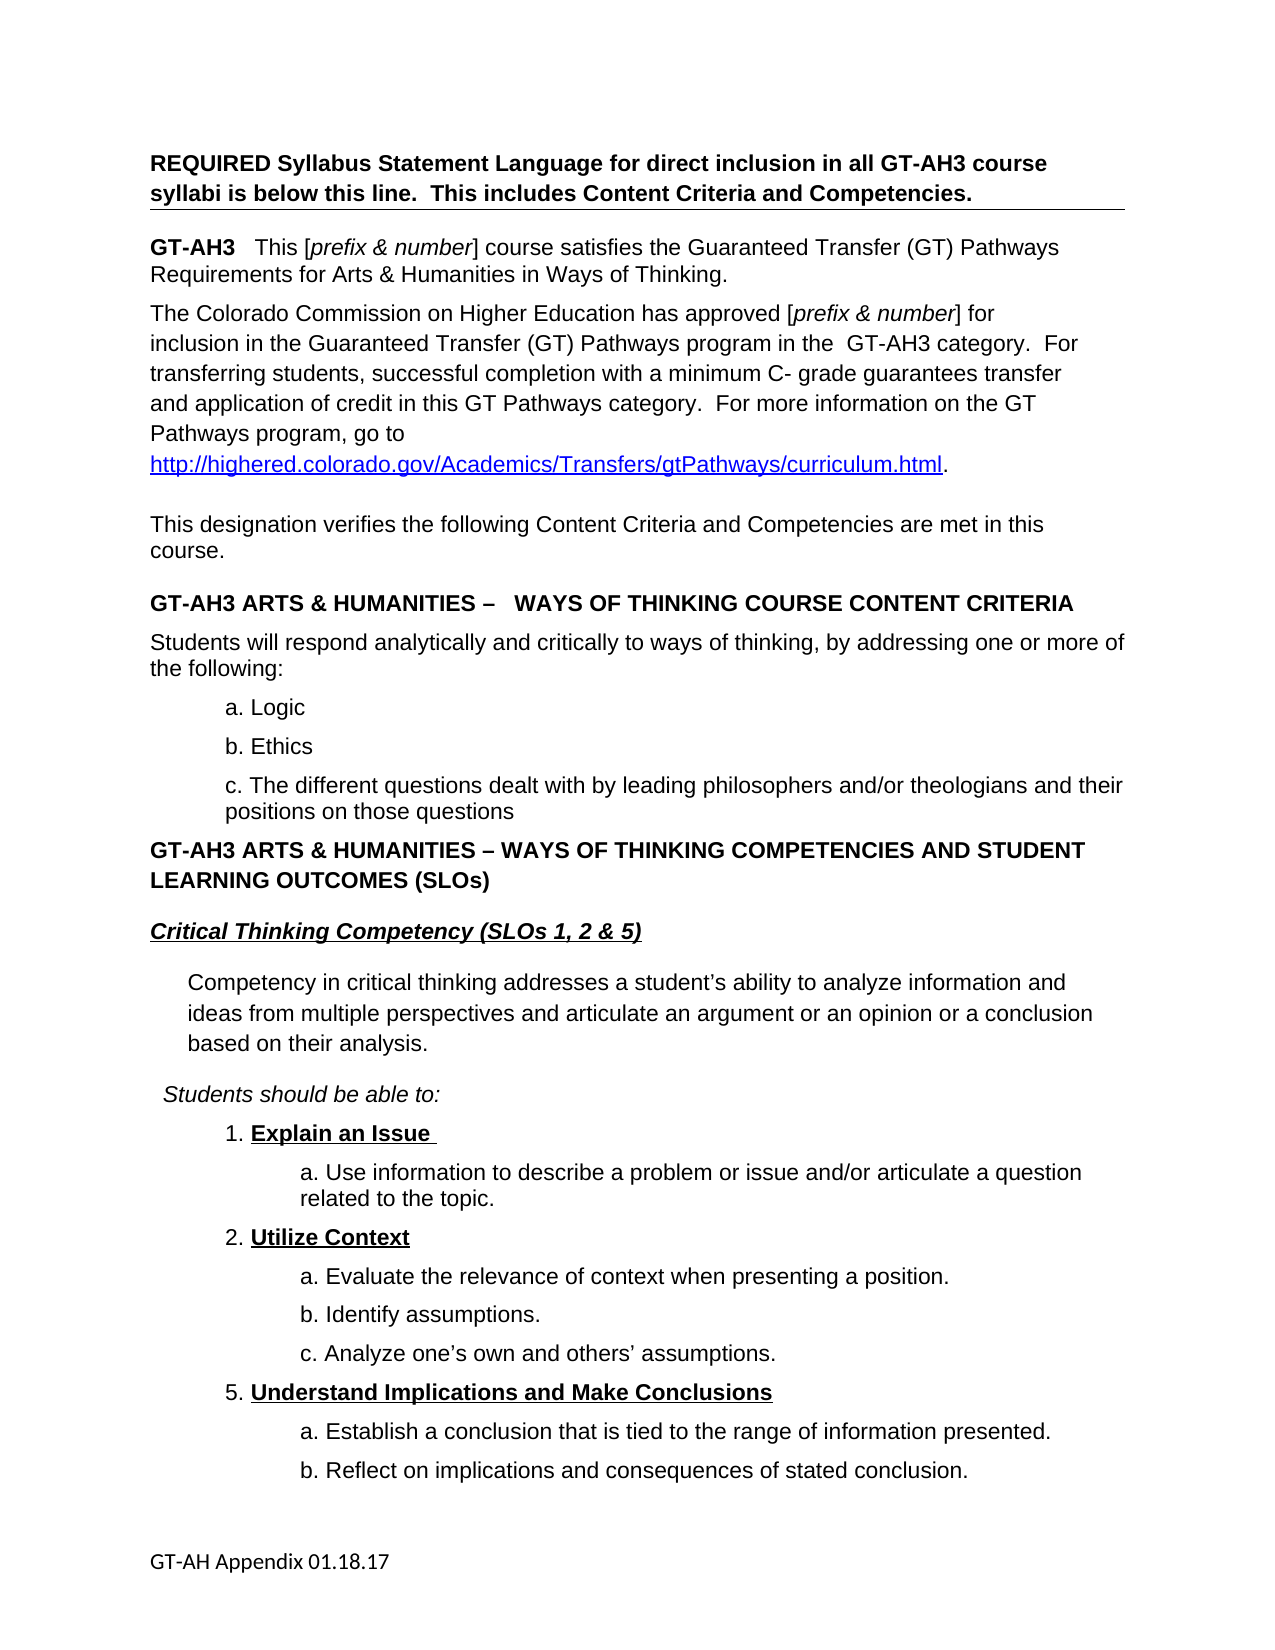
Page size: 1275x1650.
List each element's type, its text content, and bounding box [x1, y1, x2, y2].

text Critical Thinking Competency (SLOs 1, 2 & 5) [150, 918, 1125, 945]
text The Colorado Commission on Higher Education has approved [prefix & number] for inclusion in the Guaranteed Transfer (GT) Pathways program in the GT-AH3 category. For transferring students, successful completion with a minimum C- grade guarantees transfer and application of credit in this GT Pathways category. For more information on the GT Pathways program, go to http://highered.colorado.gov/Academics/Transfers/gtPathways/curriculum.html. [150, 299, 1080, 477]
text Competency in critical thinking addresses a student’s ability to analyze information and ideas from multiple perspectives and articulate an argument or an opinion or a conclusion based on their analysis. [187, 969, 1125, 1056]
text 1. Explain an Issue [225, 1120, 1125, 1146]
text This designation verifies the following Content Criteria and Competencies are met in this course. [150, 511, 1080, 564]
text REQUIRED Syllabus Statement Language for direct inclusion in all GT-AH3 course syllabi is below this line. This includes Content Criteria and Competencies. [150, 150, 1125, 209]
text 5. Understand Implications and Make Conclusions [225, 1379, 1125, 1406]
text a. Establish a conclusion that is tied to the range of information presented. [225, 1418, 1125, 1444]
text b. Reflect on implications and consequences of stated conclusion. [225, 1457, 1125, 1483]
text a. Evaluate the relevance of context when presenting a position. [300, 1263, 1125, 1289]
text a. Logic [150, 694, 1125, 721]
text c. The different questions dealt with by leading philosophers and/or theologians and their positions on those questions [225, 772, 1125, 824]
text GT-AH3 This [prefix & number] course satisfies the Guaranteed Transfer (GT) Pathways Requirements for Arts & Humanities in Ways of Thinking. [150, 234, 1125, 287]
text GT-AH3 Arts & Humanities – WAYS OF THINKING Course Content Criteria [150, 590, 1125, 616]
text b. Ethics [225, 733, 1125, 759]
text b. Identify assumptions. [300, 1301, 1125, 1328]
text 2. Utilize Context [225, 1224, 1125, 1250]
text GT-AH3 ARTS & HUMANITIES – WAYS OF THINKING COMPETENCIES AND STUDENT LEARNING OUTCOMES (SLOs) [150, 837, 1125, 894]
text a. Use information to describe a problem or issue and/or articulate a question related to the topic. [300, 1158, 1125, 1211]
text Students should be able to: [150, 1081, 1125, 1107]
text c. Analyze one’s own and others’ assumptions. [300, 1340, 1125, 1367]
text Students will respond analytically and critically to ways of thinking, by addressing one or more of the following: [150, 629, 1125, 682]
